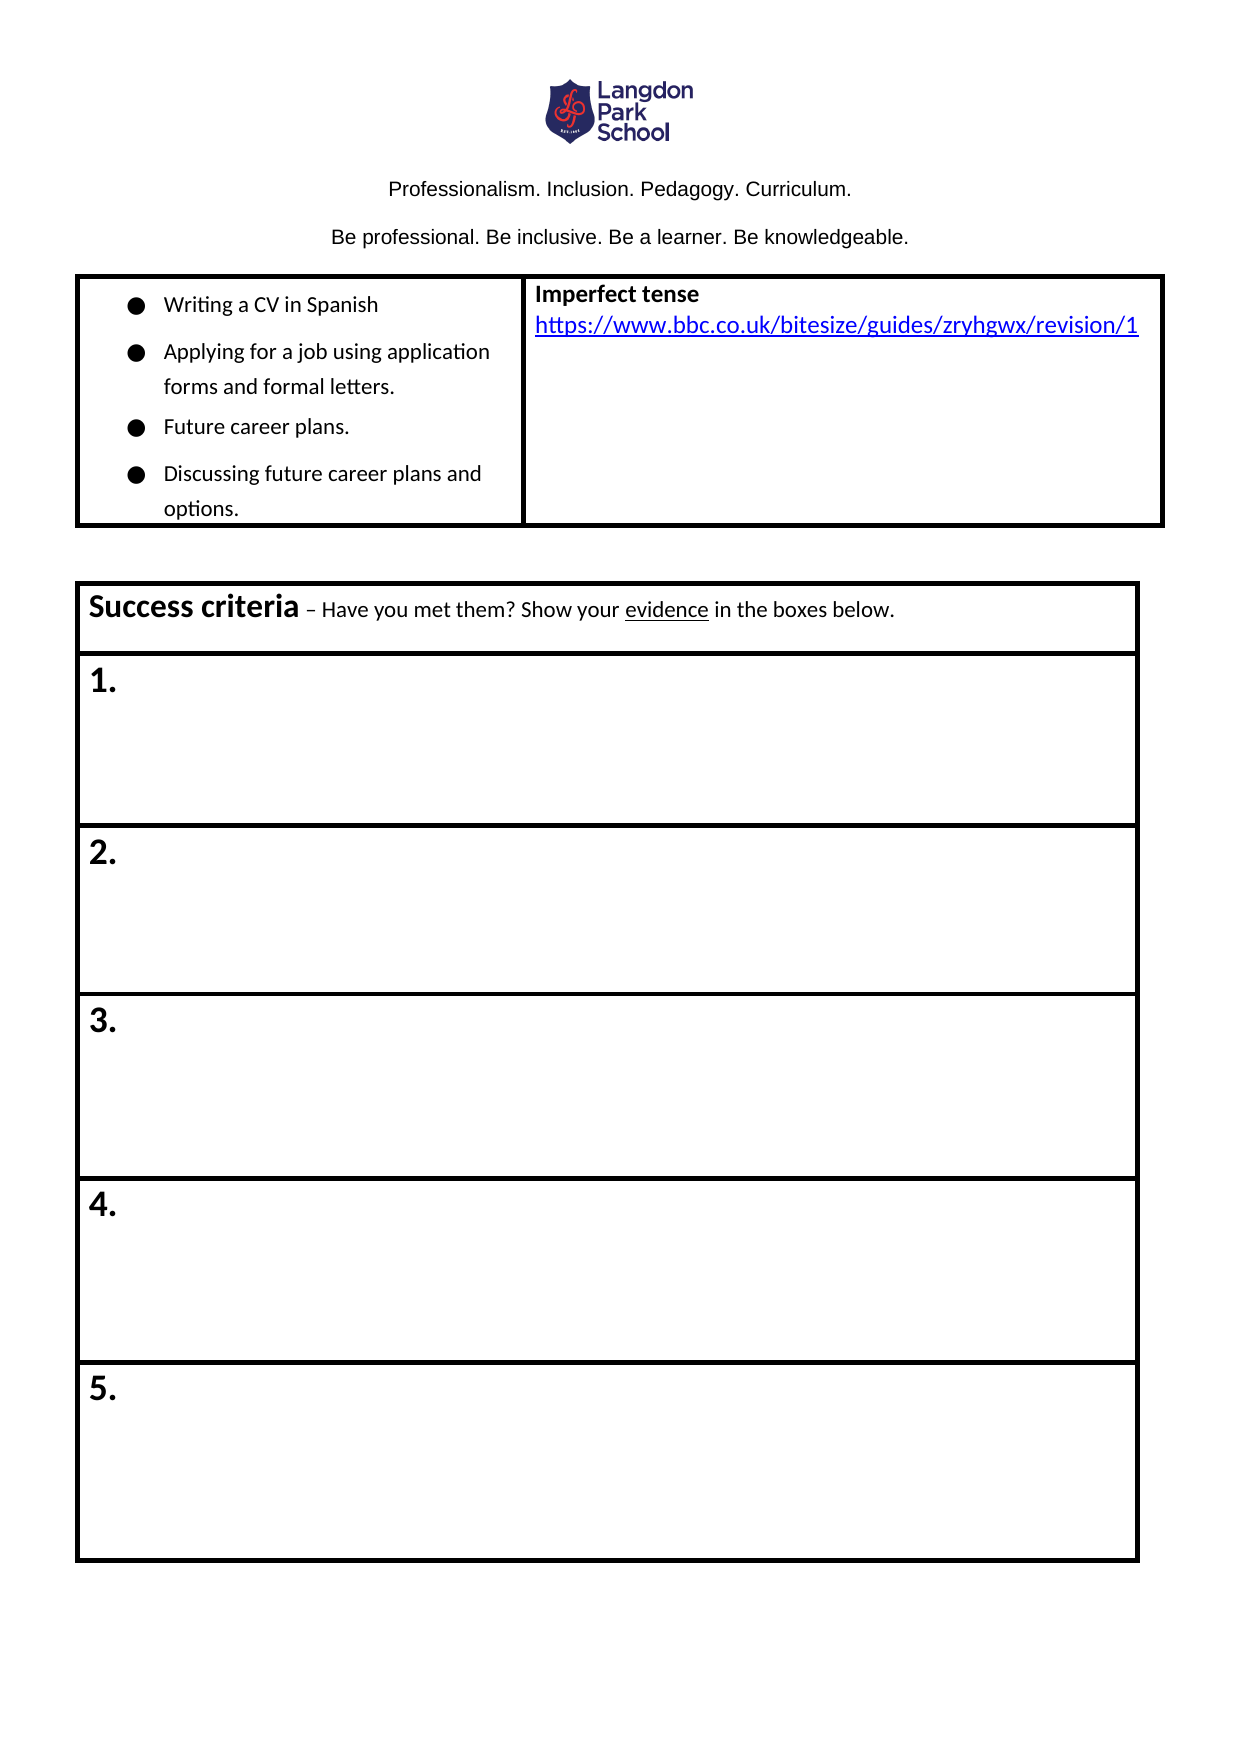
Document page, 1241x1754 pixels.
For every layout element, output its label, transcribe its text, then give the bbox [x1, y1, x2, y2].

table_cell 5. [80, 1365, 1135, 1558]
table_header Success criteria – Have you met them? Show your evidence in the boxes below. [80, 586, 1135, 651]
table_cell 4. [80, 1181, 1135, 1360]
picture [541, 73, 699, 152]
table_cell 3. [80, 996, 1135, 1176]
table_cell 2. [80, 828, 1135, 992]
table_cell 1. [80, 656, 1135, 823]
